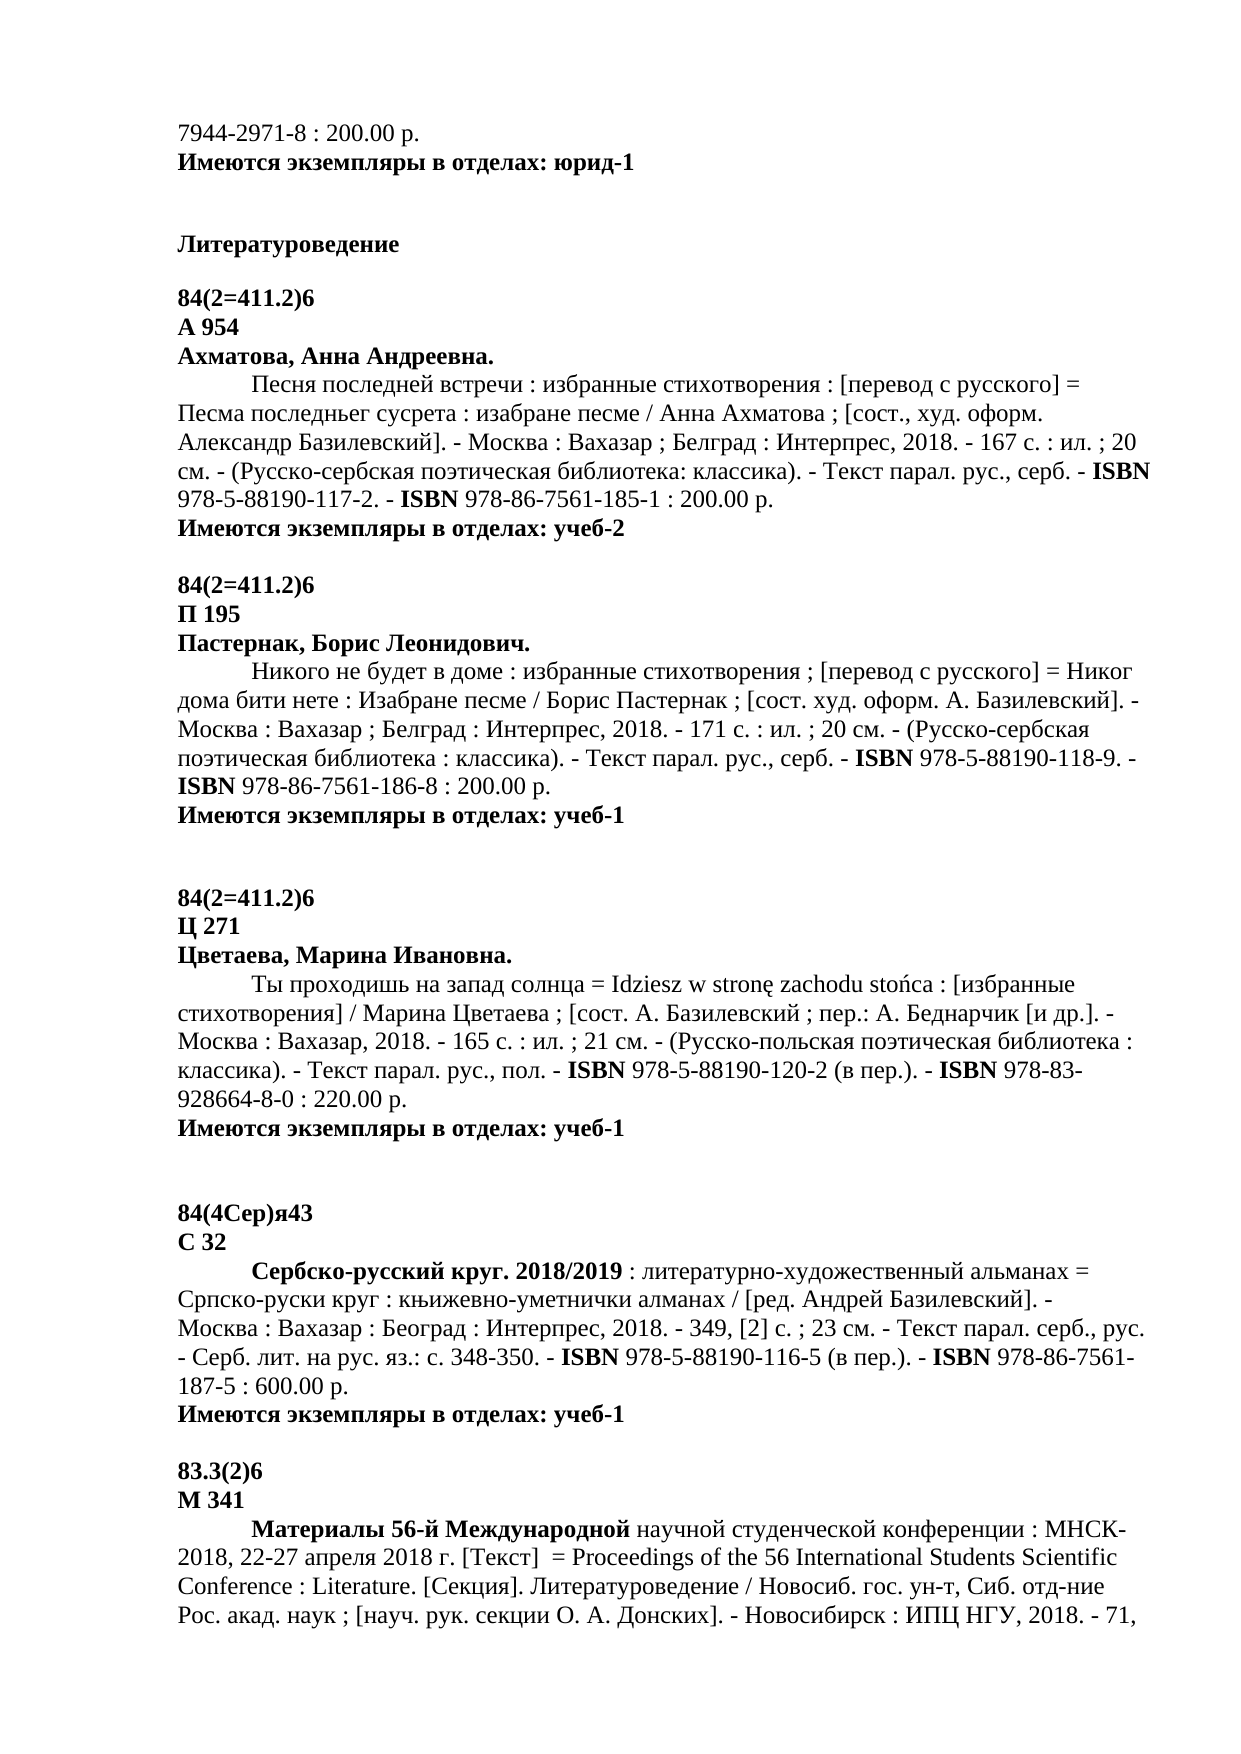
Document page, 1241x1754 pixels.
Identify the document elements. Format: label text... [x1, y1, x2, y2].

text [177, 118, 1152, 147]
text Ты проходишь на запад солнца = Idziesz w stronę zachodu stońca : [избранные стихотворения] / Марина Цветаева ; [сост. А. Базилевский ; пер.: А. Беднарчик [и др.]. - Москва : Вахазар, 2018. - 165 с. : ил. ; 21 см. - (Русско-польская поэтическая библиотека : классика). - Текст парал. рус., пол. - ISBN 978-5-88190-120-2 (в пер.). - ISBN 978-83-928664-8-0 : 220.00 р. [177, 969, 1152, 1113]
text Ахматова, Анна Андреевна. [177, 341, 1152, 369]
text Сербско-русский круг. 2018/2019 : литературно-художественный альманах = Српско-руски круг : књижевно-уметнички алманах / [ред. Андрей Базилевский]. - Москва : Вахазар : Београд : Интерпрес, 2018. - 349, [2] с. ; 23 см. - Текст парал. серб., рус. - Серб. лит. на рус. яз.: с. 348-350. - ISBN 978-5-88190-116-5 (в пер.). - ISBN 978-86-7561-187-5 : 600.00 р. [177, 1256, 1152, 1399]
text 84(2=411.2)6 [177, 283, 1152, 312]
text Песня последней встречи : избранные стихотворения : [перевод с русского] = Песма последньег сусрета : изабране песме / Анна Ахматова ; [сост., худ. оформ. Александр Базилевский]. - Москва : Вахазар ; Белград : Интерпрес, 2018. - 167 с. : ил. ; 20 см. - (Русско-сербская поэтическая библиотека: классика). - Текст парал. рус., серб. - ISBN 978-5-88190-117-2. - ISBN 978-86-7561-185-1 : 200.00 р. [177, 369, 1152, 513]
text С 32 [177, 1227, 1152, 1256]
text Имеются экземпляры в отделах: учеб-1 [177, 800, 1152, 829]
text Литературоведение [177, 229, 1152, 258]
text Имеются экземпляры в отделах: учеб-1 [177, 1399, 1152, 1428]
text А 954 [177, 312, 1152, 341]
text 84(2=411.2)6 [177, 883, 1152, 911]
text 83.3(2)6 [177, 1456, 1152, 1485]
text П 195 [177, 599, 1152, 628]
text М 341 [177, 1485, 1152, 1514]
text Никого не будет в доме : избранные стихотворения ; [перевод с русского] = Никог дома бити нете : Изабране песме / Борис Пастернак ; [сост. худ. оформ. А. Базилевский]. - Москва : Вахазар ; Белград : Интерпрес, 2018. - 171 с. : ил. ; 20 см. - (Русско-сербская поэтическая библиотека : классика). - Текст парал. рус., серб. - ISBN 978-5-88190-118-9. - ISBN 978-86-7561-186-8 : 200.00 р. [177, 656, 1152, 800]
text Ц 271 [177, 911, 1152, 940]
text Пастернак, Борис Леонидович. [177, 628, 1152, 656]
text 84(2=411.2)6 [177, 570, 1152, 599]
text Имеются экземпляры в отделах: учеб-1 [177, 1113, 1152, 1141]
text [177, 1514, 1152, 1629]
text Цветаева, Марина Ивановна. [177, 940, 1152, 969]
text 84(4Сер)я43 [177, 1198, 1152, 1227]
text Имеются экземпляры в отделах: учеб-2 [177, 513, 1152, 542]
text Имеются экземпляры в отделах: юрид-1 [177, 147, 1152, 176]
